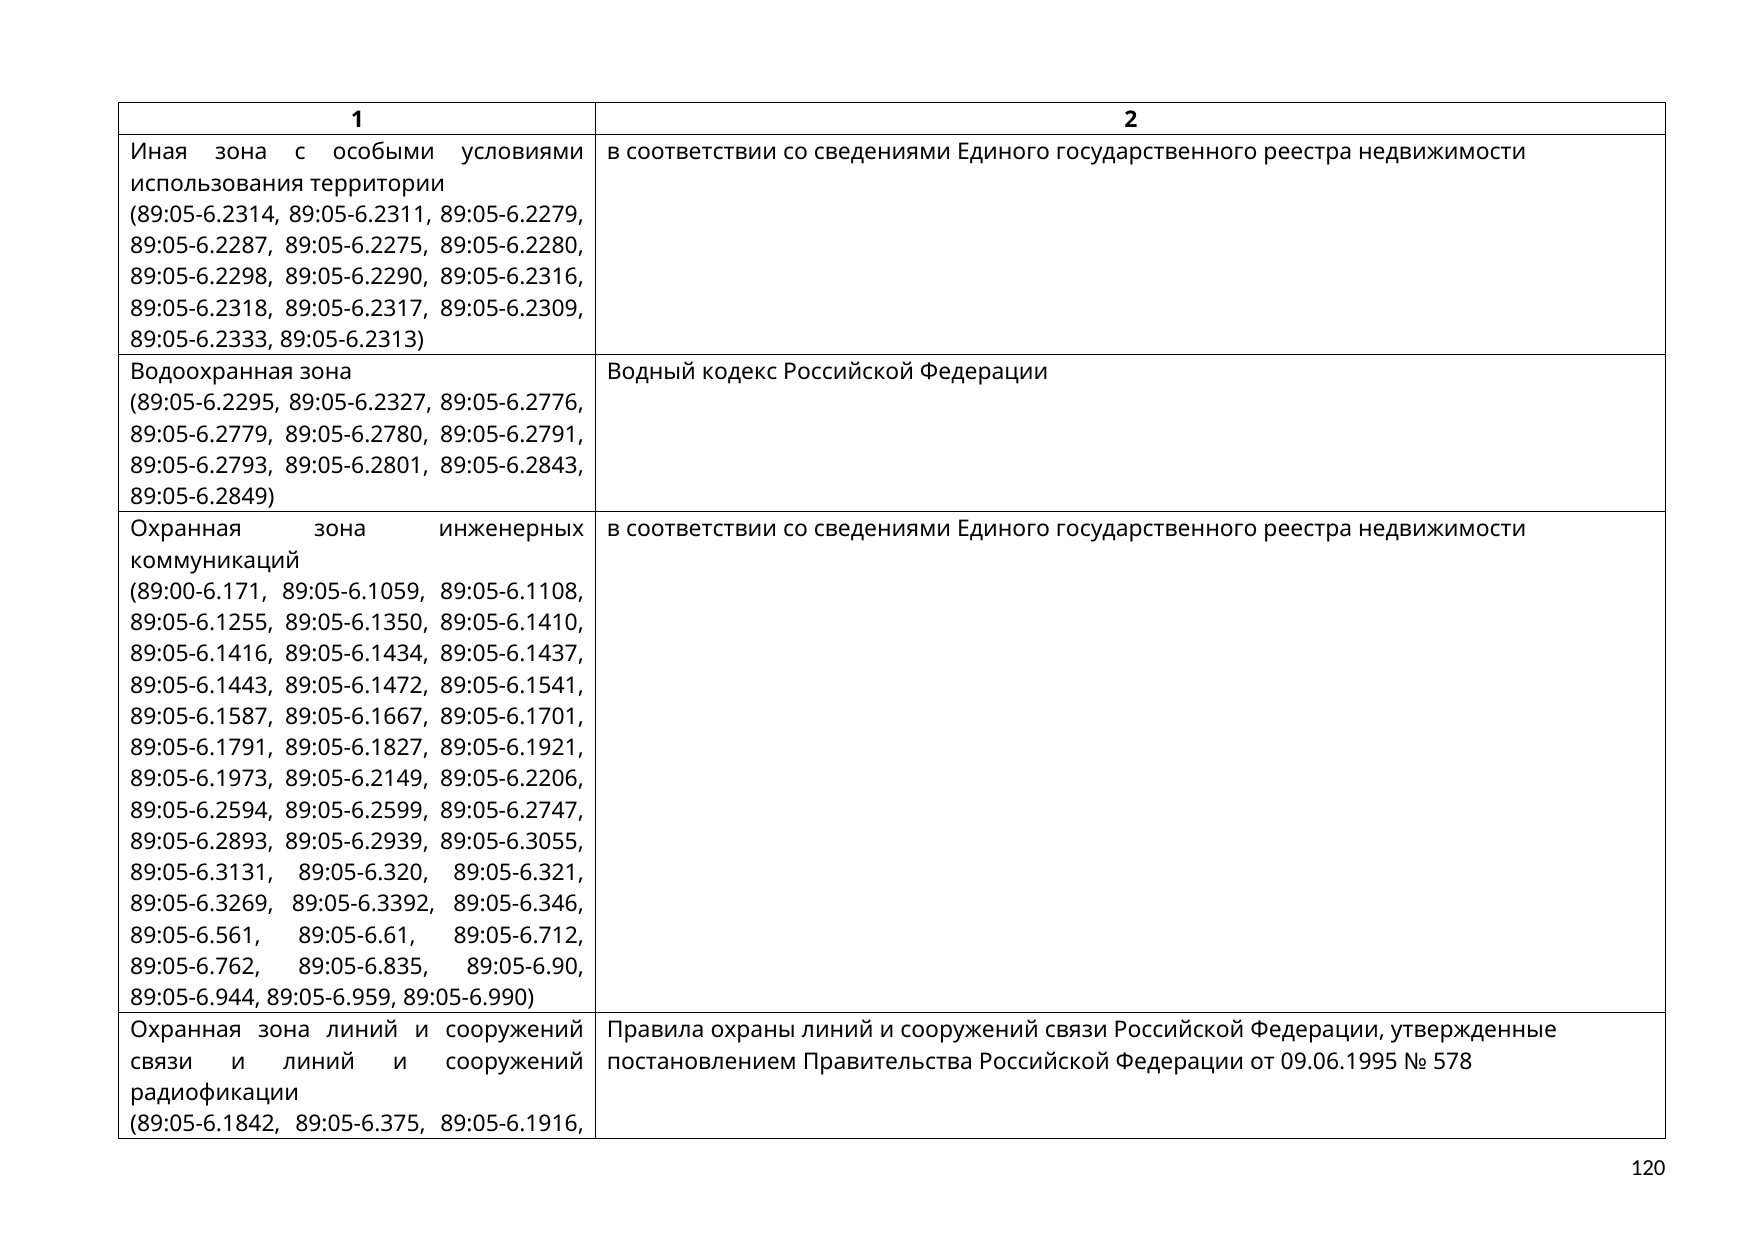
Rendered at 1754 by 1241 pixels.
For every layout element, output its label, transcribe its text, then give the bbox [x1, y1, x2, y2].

table_cell в соответствии со сведениями Единого государственного реестра недвижимости [596, 512, 1665, 1012]
table_cell Иная зона с особыми условиями использования территории (89:05-6.2314, 89:05-6.2311, 89:05-6.2279, 89:05-6.2287, 89:05-6.2275, 89:05-6.2280, 89:05-6.2298, 89:05-6.2290, 89:05-6.2316, 89:05-6.2318, 89:05-6.2317, 89:05-6.2309, 89:05-6.2333, 89:05-6.2313) [119, 135, 595, 354]
table_header 2 [596, 103, 1665, 134]
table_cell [596, 1013, 1665, 1138]
table_header 1 [119, 103, 595, 134]
table_cell Водный кодекс Российской Федерации [596, 355, 1665, 511]
table_cell в соответствии со сведениями Единого государственного реестра недвижимости [596, 135, 1665, 354]
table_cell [119, 1013, 595, 1138]
table_cell Охранная зона инженерных коммуникаций (89:00-6.171, 89:05-6.1059, 89:05-6.1108, 89:05-6.1255, 89:05-6.1350, 89:05-6.1410, 89:05-6.1416, 89:05-6.1434, 89:05-6.1437, 89:05-6.1443, 89:05-6.1472, 89:05-6.1541, 89:05-6.1587, 89:05-6.1667, 89:05-6.1701, 89:05-6.1791, 89:05-6.1827, 89:05-6.1921, 89:05-6.1973, 89:05-6.2149, 89:05-6.2206, 89:05-6.2594, 89:05-6.2599, 89:05-6.2747, 89:05-6.2893, 89:05-6.2939, 89:05-6.3055, 89:05-6.3131, 89:05-6.320, 89:05-6.321, 89:05-6.3269, 89:05-6.3392, 89:05-6.346, 89:05-6.561, 89:05-6.61, 89:05-6.712, 89:05-6.762, 89:05-6.835, 89:05-6.90, 89:05-6.944, 89:05-6.959, 89:05-6.990) [119, 512, 595, 1012]
table_cell Водоохранная зона (89:05-6.2295, 89:05-6.2327, 89:05-6.2776, 89:05-6.2779, 89:05-6.2780, 89:05-6.2791, 89:05-6.2793, 89:05-6.2801, 89:05-6.2843, 89:05-6.2849) [119, 355, 595, 511]
